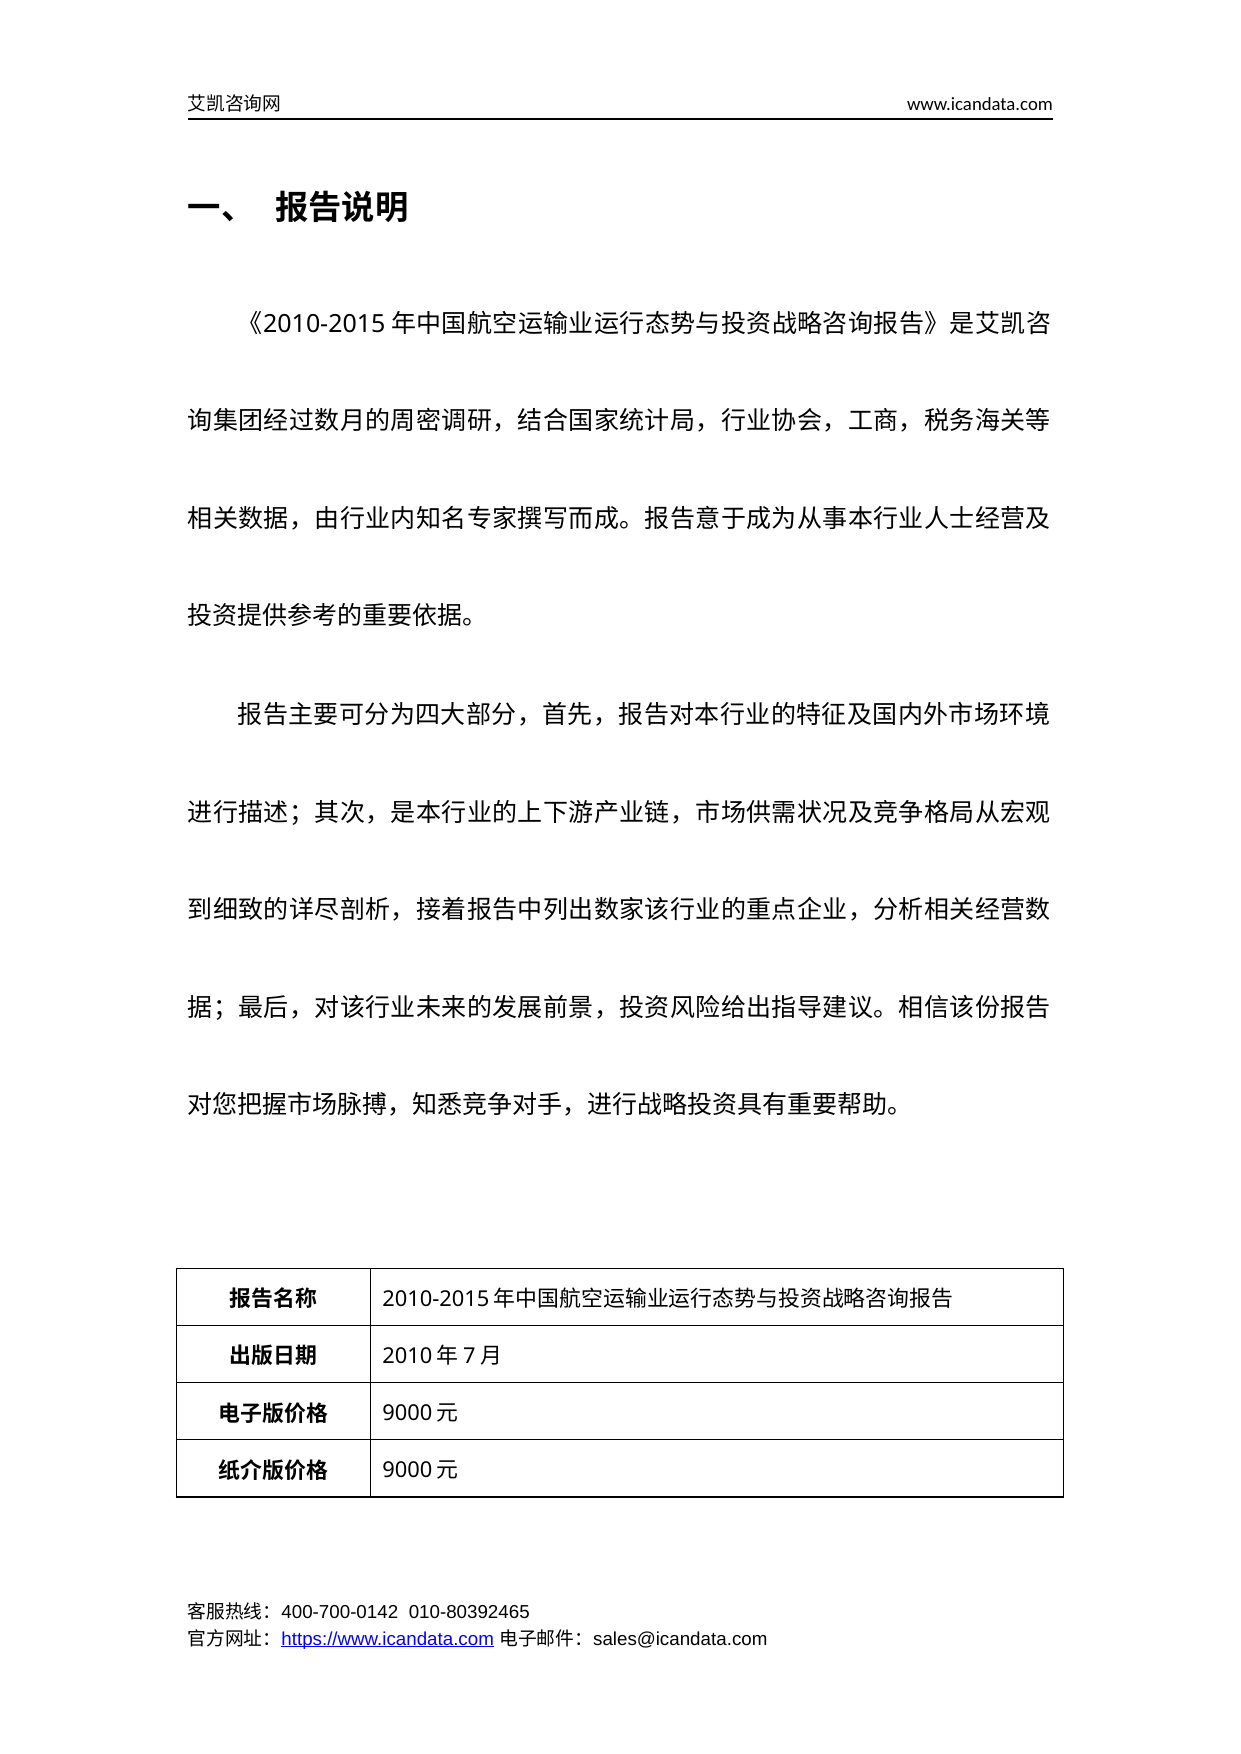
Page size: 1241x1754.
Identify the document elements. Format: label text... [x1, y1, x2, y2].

table_cell 2010年7月 [371, 1326, 1063, 1382]
table_cell 9000元 [371, 1440, 1063, 1496]
table_cell 出版日期 [177, 1326, 370, 1382]
table_header 2010-2015年中国航空运输业运行态势与投资战略咨询报告 [371, 1269, 1063, 1325]
table_header 报告名称 [177, 1269, 370, 1325]
table_cell 电子版价格 [177, 1383, 370, 1439]
subtitle 报告说明 [187, 172, 1053, 237]
text 《2010-2015年中国航空运输业运行态势与投资战略咨询报告》是艾凯咨询集团经过数月的周密调研，结合国家统计局，行业协会，工商，税务海关等相关数据，由行业内知名专家撰写而成。报告意于成为从事本行业人士经营及投资提供参考的重要依据。 [187, 289, 1053, 646]
table_cell 9000元 [371, 1383, 1063, 1439]
text 报告主要可分为四大部分，首先，报告对本行业的特征及国内外市场环境进行描述；其次，是本行业的上下游产业链，市场供需状况及竞争格局从宏观到细致的详尽剖析，接着报告中列出数家该行业的重点企业，分析相关经营数据；最后，对该行业未来的发展前景，投资风险给出指导建议。相信该份报告对您把握市场脉搏，知悉竞争对手，进行战略投资具有重要帮助。 [187, 681, 1053, 1136]
table_cell 纸介版价格 [177, 1440, 370, 1496]
